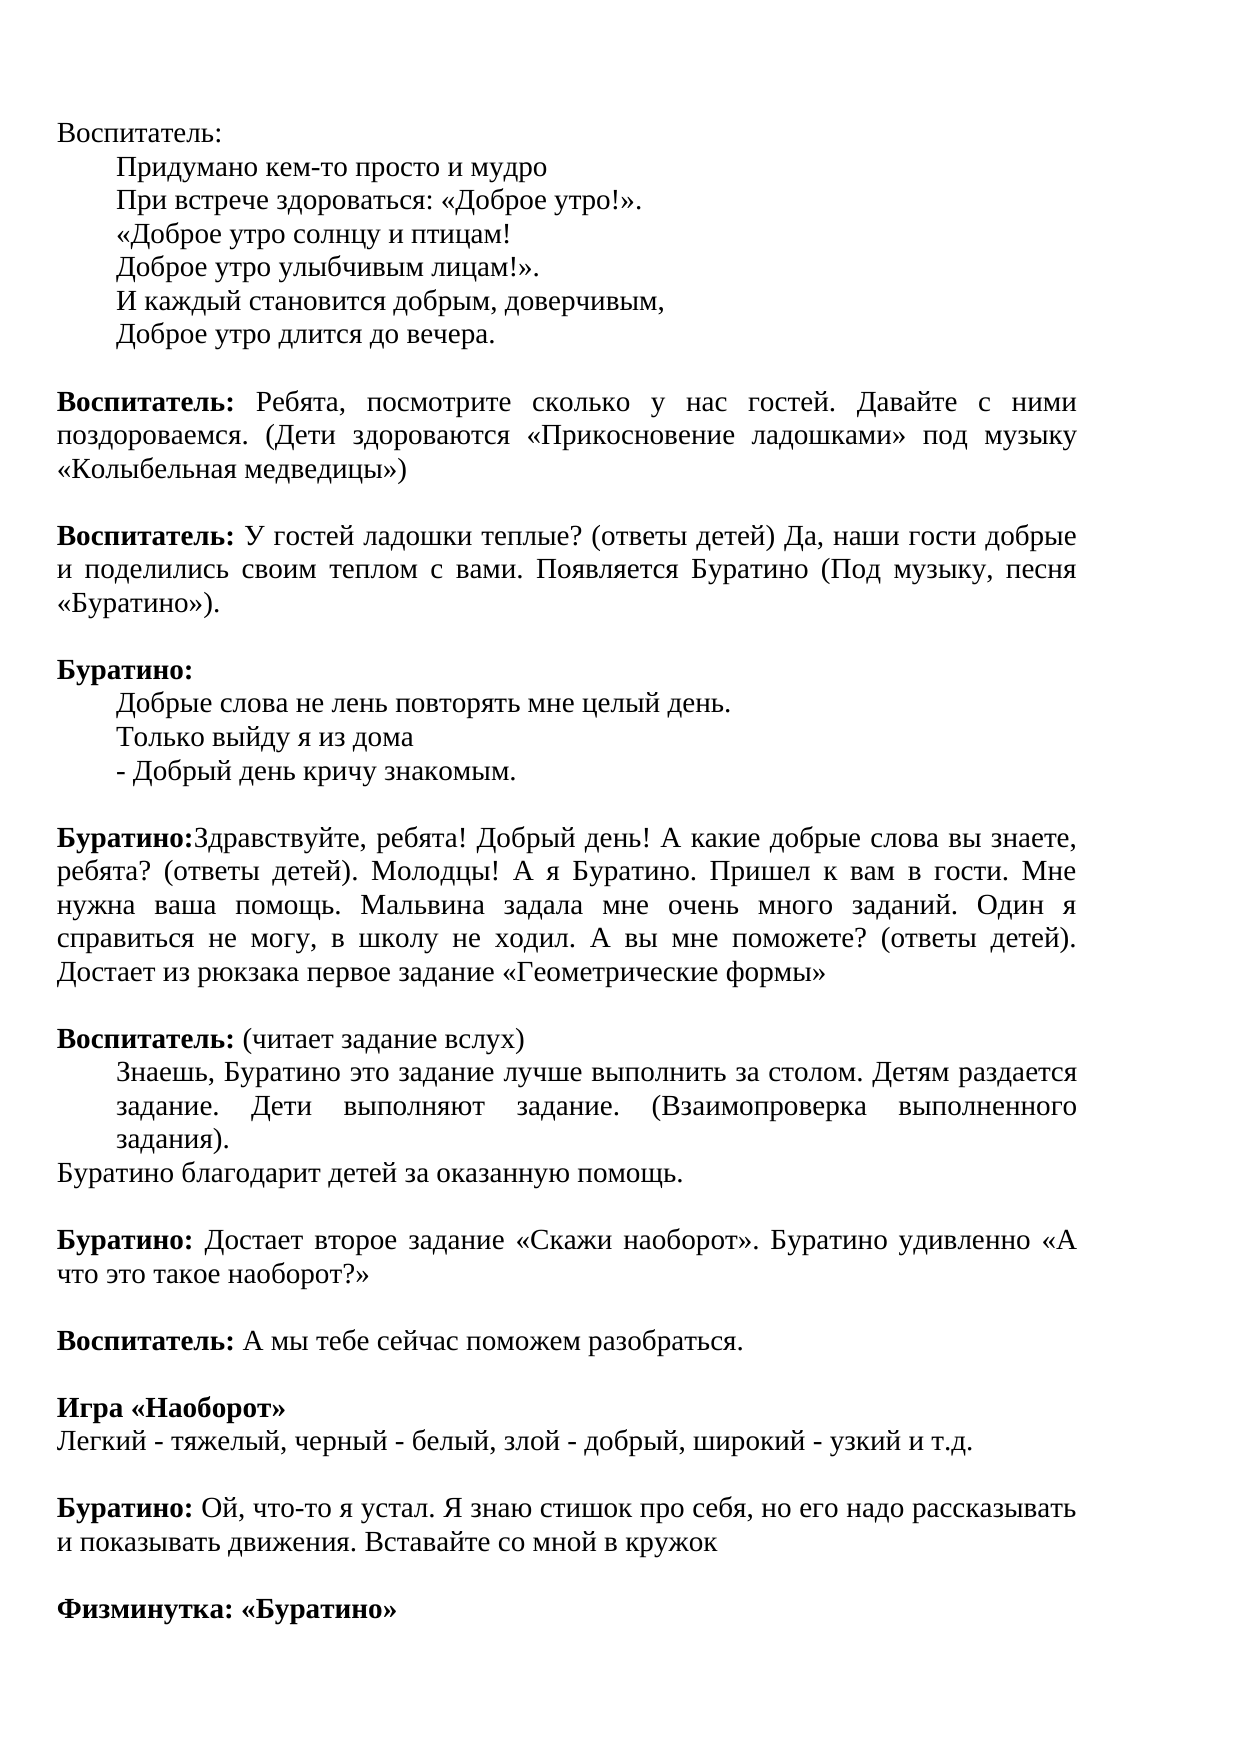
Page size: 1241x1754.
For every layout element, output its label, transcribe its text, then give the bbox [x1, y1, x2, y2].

text Воспитатель: (читает задание вслух) [57, 1021, 1078, 1054]
text Только выйду я из дома [116, 719, 1078, 753]
text Добрые слова не лень повторять мне целый день. [116, 686, 1078, 719]
text Буратино:Здравствуйте, ребята! Добрый день! А какие добрые слова вы знаете, ребята? (ответы детей). Молодцы! А я Буратино. Пришел к вам в гости. Мне нужна ваша помощь. Мальвина задала мне очень много заданий. Один я справиться не могу, в школу не ходил. А вы мне поможете? (ответы детей). Достает из рюкзака первое задание «Геометрические формы» [57, 820, 1078, 987]
text Буратино: Ой, что-то я устал. Я знаю стишок про себя, но его надо рассказывать и показывать движения. Вставайте со мной в кружок [57, 1491, 1078, 1558]
text Буратино: Достает второе задание «Скажи наоборот». Буратино удивленно «А что это такое наоборот?» [57, 1222, 1078, 1289]
text Доброе утро длится до вечера. [116, 317, 1078, 350]
text Придумано кем-то просто и мудро [116, 149, 1078, 182]
text Игра «Наоборот» [57, 1390, 1078, 1423]
text Воспитатель: [57, 115, 1078, 149]
text Физминутка: «Буратино» [57, 1591, 1078, 1625]
text Легкий - тяжелый, черный - белый, злой - добрый, широкий - узкий и т.д. [57, 1423, 1078, 1457]
text Знаешь, Буратино это задание лучше выполнить за столом. Детям раздается задание. Дети выполняют задание. (Взаимопроверка выполненного задания). [116, 1054, 1078, 1155]
text Буратино: [57, 652, 1078, 686]
text - Добрый день кричу знакомым. [116, 753, 1078, 786]
text Воспитатель: У гостей ладошки теплые? (ответы детей) Да, наши гости добрые и поделились своим теплом с вами. Появляется Буратино (Под музыку, песня «Буратино»). [57, 518, 1078, 618]
text Доброе утро улыбчивым лицам!». [116, 249, 1078, 283]
text «Доброе утро солнцу и птицам! [116, 216, 1078, 249]
text Воспитатель: Ребята, посмотрите сколько у нас гостей. Давайте с ними поздороваемся. (Дети здороваются «Прикосновение ладошками» под музыку «Колыбельная медведицы») [57, 384, 1078, 484]
text При встрече здороваться: «Доброе утро!». [116, 182, 1078, 216]
text И каждый становится добрым, доверчивым, [116, 283, 1078, 317]
text Буратино благодарит детей за оказанную помощь. [57, 1155, 1078, 1189]
text Воспитатель: А мы тебе сейчас поможем разобраться. [57, 1323, 1078, 1356]
